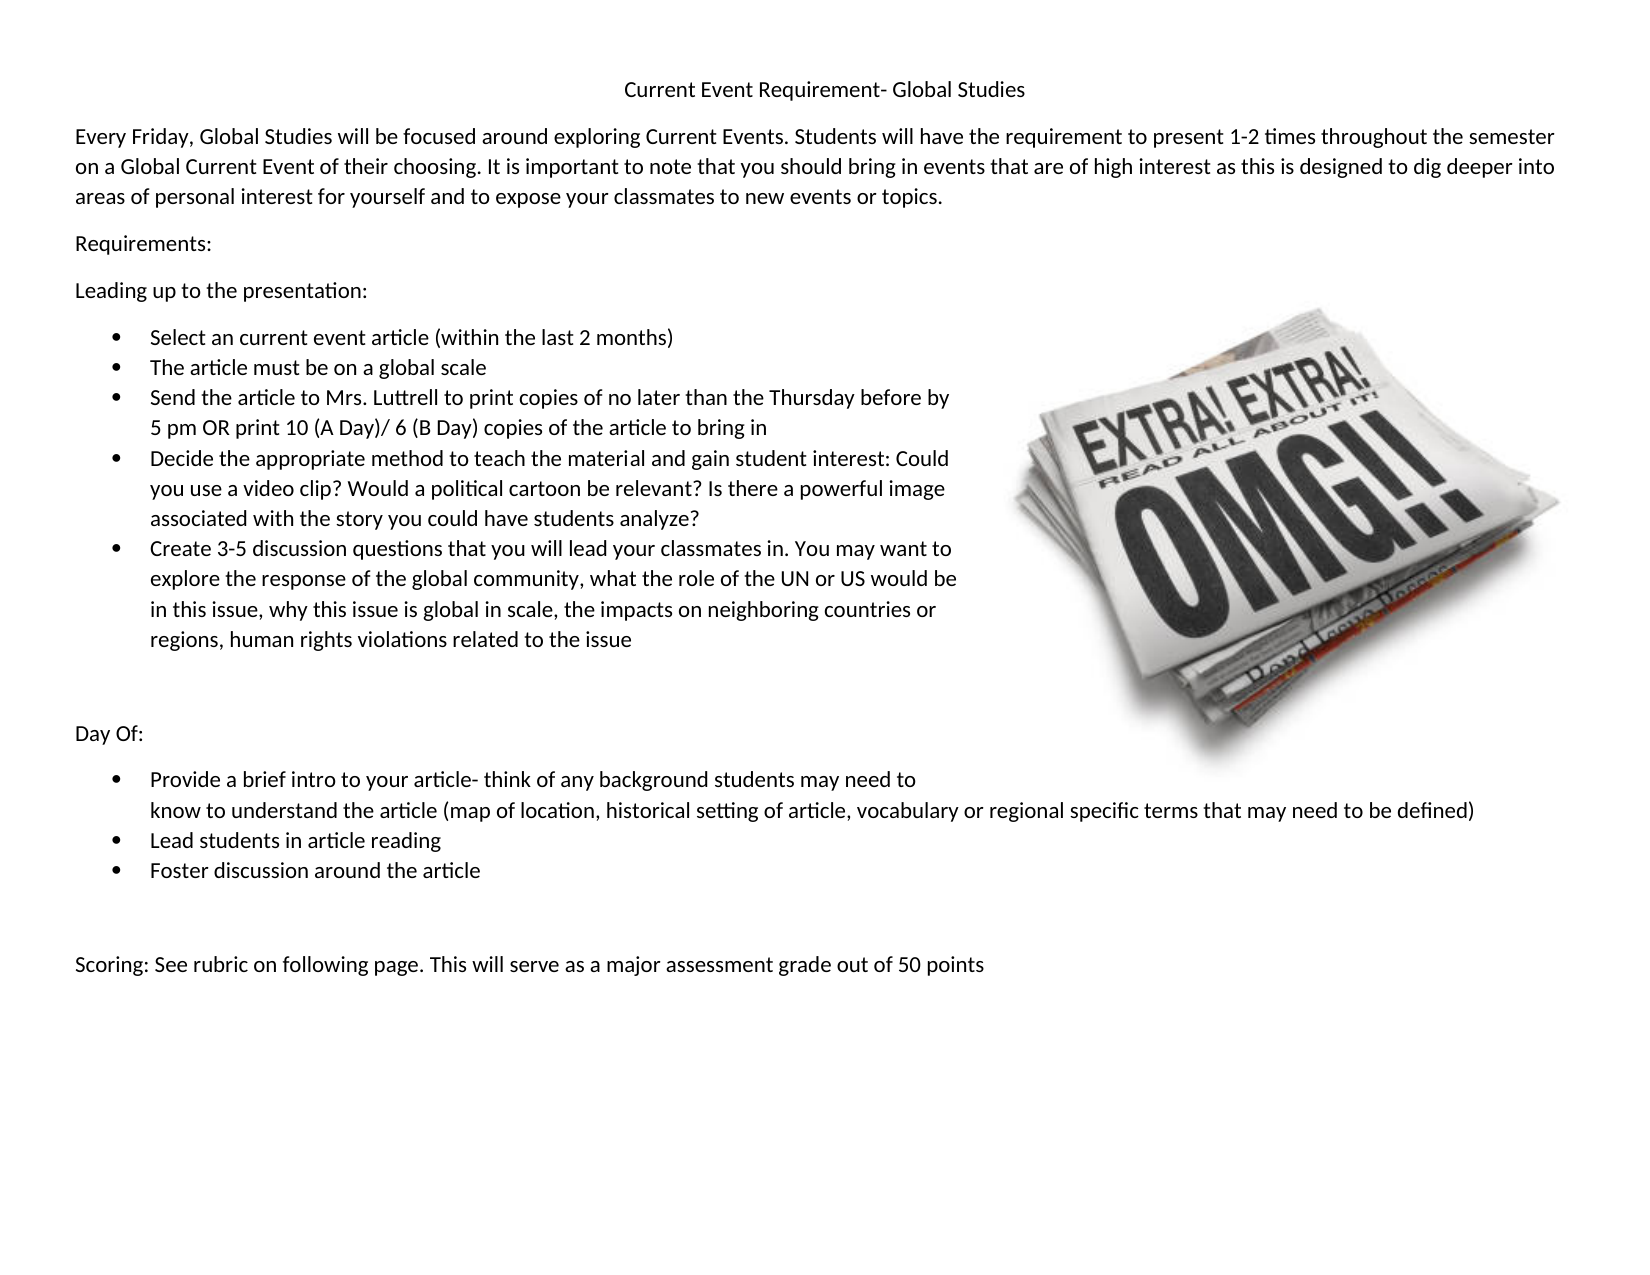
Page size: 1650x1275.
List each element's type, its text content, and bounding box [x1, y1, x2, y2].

picture [979, 289, 1575, 782]
list Decide the appropriate method to teach the material and gain student interest: Could you use a video clip? Would a political cartoon be relevant? Is there a powerful image associated with the story you could have students analyze? [112, 444, 979, 532]
text Leading up to the presentation: [75, 276, 1575, 304]
list Send the article to Mrs. Luttrell to print copies of no later than the Thursday before by 5 pm OR print 10 (A Day)/ 6 (B Day) copies of the article to bring in [112, 383, 979, 442]
list Provide a brief intro to your article- think of any background students may need to know to understand the article (map of location, historical setting of article, vocabulary or regional specific terms that may need to be defined) [112, 766, 1575, 824]
list Lead students in article reading [112, 826, 1575, 854]
list Foster discussion around the article [112, 856, 1575, 884]
text Current Event Requirement- Global Studies [75, 75, 1575, 103]
list Create 3-5 discussion questions that you will lead your classmates in. You may want to explore the response of the global community, what the role of the UN or US would be in this issue, why this issue is global in scale, the impacts on neighboring countries or regions, human rights violations related to the issue [112, 534, 979, 653]
text Requirements: [75, 229, 1575, 257]
text Scoring: See rubric on following page. This will serve as a major assessment grade out of 50 points [75, 950, 1575, 978]
list The article must be on a global scale [112, 353, 979, 381]
list Select an current event article (within the last 2 months) [112, 323, 979, 351]
text Every Friday, Global Studies will be focused around exploring Current Events. Students will have the requirement to present 1-2 times throughout the semester on a Global Current Event of their choosing. It is important to note that you should bring in events that are of high interest as this is designed to dig deeper into areas of personal interest for yourself and to expose your classmates to new events or topics. [75, 122, 1575, 210]
text Day Of: [75, 719, 979, 747]
